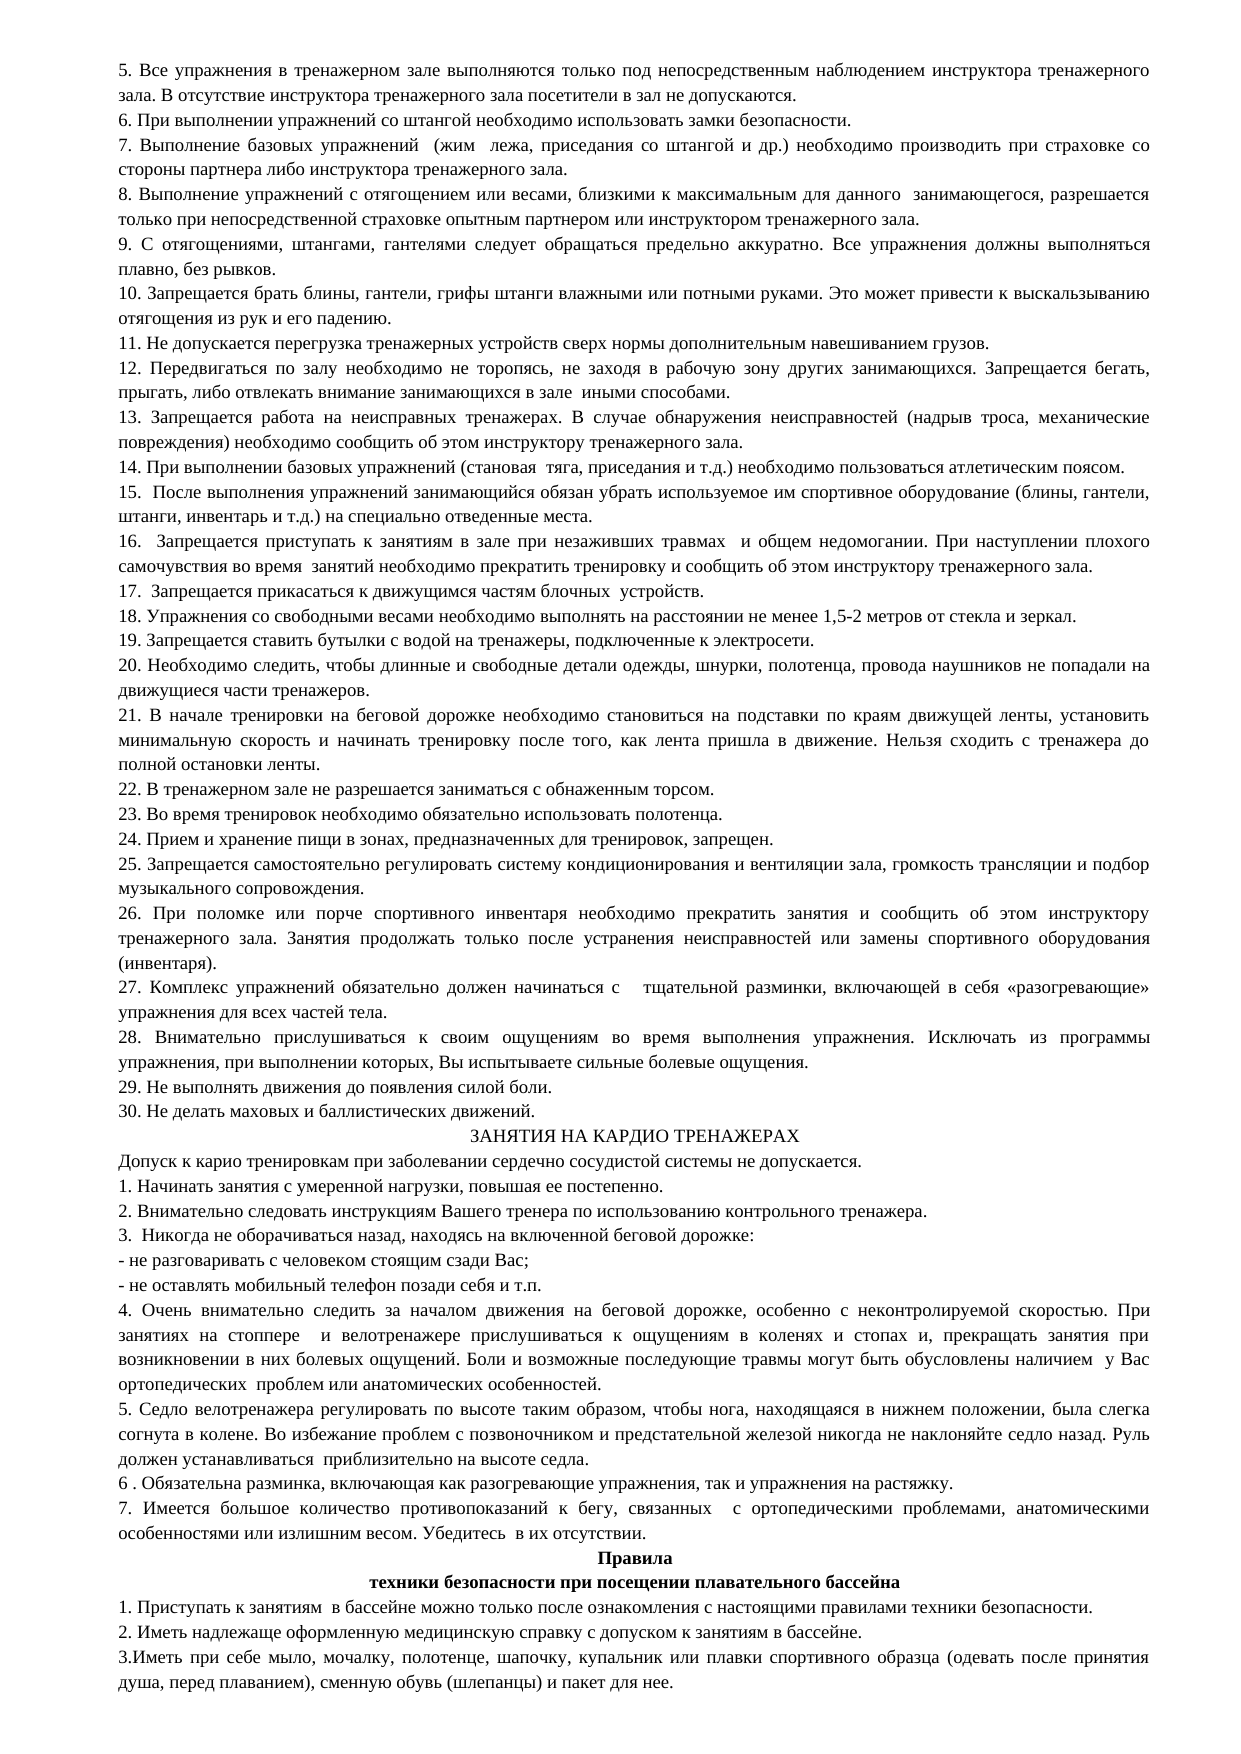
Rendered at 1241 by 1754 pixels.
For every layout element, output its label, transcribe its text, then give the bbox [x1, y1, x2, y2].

text ЗАНЯТИЯ НА КАРДИО ТРЕНАЖЕРАХ [118, 1125, 1152, 1147]
text 27. Комплекс упражнений обязательно должен начинаться с тщательной разминки, включающей в себя «разогревающие» упражнения для всех частей тела. [118, 976, 1152, 1023]
text 15. После выполнения упражнений занимающийся обязан убрать используемое им спортивное оборудование (блины, гантели, штанги, инвентарь и т.д.) на специально отведенные места. [118, 481, 1152, 527]
text 4. Очень внимательно следить за началом движения на беговой дорожке, особенно с неконтролируемой скоростью. При занятиях на стоппере и велотренажере прислушиваться к ощущениям в коленях и стопах и, прекращать занятия при возникновении в них болевых ощущений. Боли и возможные последующие травмы могут быть обусловлены наличием у Вас ортопедических проблем или анатомических особенностей. [118, 1299, 1152, 1395]
text 13. Запрещается работа на неисправных тренажерах. В случае обнаружения неисправностей (надрыв троса, механические повреждения) необходимо сообщить об этом инструктору тренажерного зала. [118, 406, 1152, 453]
text 18. Упражнения со свободными весами необходимо выполнять на расстоянии не менее 1,5-2 метров от стекла и зеркал. [118, 604, 1152, 626]
text 8. Выполнение упражнений с отягощением или весами, близкими к максимальным для данного занимающегося, разрешается только при непосредственной страховке опытным партнером или инструктором тренажерного зала. [118, 183, 1152, 229]
text 1. Приступать к занятиям в бассейне можно только после ознакомления с настоящими правилами техники безопасности. [118, 1596, 1152, 1618]
text 29. Не выполнять движения до появления силой боли. [118, 1076, 1152, 1097]
text 24. Прием и хранение пищи в зонах, предназначенных для тренировок, запрещен. [118, 828, 1152, 849]
text 2. Внимательно следовать инструкциям Вашего тренера по использованию контрольного тренажера. [118, 1199, 1152, 1221]
text 6. При выполнении упражнений со штангой необходимо использовать замки безопасности. [118, 109, 1152, 130]
text 5. Все упражнения в тренажерном зале выполняются только под непосредственным наблюдением инструктора тренажерного зала. В отсутствие инструктора тренажерного зала посетители в зал не допускаются. [118, 59, 1152, 106]
text 21. В начале тренировки на беговой дорожке необходимо становиться на подставки по краям движущей ленты, установить минимальную скорость и начинать тренировку после того, как лента пришла в движение. Нельзя сходить с тренажера до полной остановки ленты. [118, 704, 1152, 775]
text 3.Иметь при себе мыло, мочалку, полотенце, шапочку, купальник или плавки спортивного образца (одевать после принятия душа, перед плаванием), сменную обувь (шлепанцы) и пакет для нее. [118, 1646, 1152, 1692]
text 23. Во время тренировок необходимо обязательно использовать полотенца. [118, 803, 1152, 824]
text 30. Не делать маховых и баллистических движений. [118, 1100, 1152, 1122]
text 25. Запрещается самостоятельно регулировать систему кондиционирования и вентиляции зала, громкость трансляции и подбор музыкального сопровождения. [118, 852, 1152, 899]
text 16. Запрещается приступать к занятиям в зале при незаживших травмах и общем недомогании. При наступлении плохого самочувствия во время занятий необходимо прекратить тренировку и сообщить об этом инструктору тренажерного зала. [118, 530, 1152, 577]
text 9. С отягощениями, штангами, гантелями следует обращаться предельно аккуратно. Все упражнения должны выполняться плавно, без рывков. [118, 233, 1152, 279]
text Правила [118, 1547, 1152, 1568]
text 7. Выполнение базовых упражнений (жим лежа, приседания со штангой и др.) необходимо производить при страховке со стороны партнера либо инструктора тренажерного зала. [118, 133, 1152, 180]
text 19. Запрещается ставить бутылки с водой на тренажеры, подключенные к электросети. [118, 629, 1152, 651]
text 10. Запрещается брать блины, гантели, грифы штанги влажными или потными руками. Это может привести к выскальзыванию отягощения из рук и его падению. [118, 282, 1152, 329]
text 1. Начинать занятия с умеренной нагрузки, повышая ее постепенно. [118, 1175, 1152, 1196]
text 14. При выполнении базовых упражнений (становая тяга, приседания и т.д.) необходимо пользоваться атлетическим поясом. [118, 456, 1152, 477]
text 12. Передвигаться по залу необходимо не торопясь, не заходя в рабочую зону других занимающихся. Запрещается бегать, прыгать, либо отвлекать внимание занимающихся в зале иными способами. [118, 357, 1152, 403]
text 17. Запрещается прикасаться к движущимся частям блочных устройств. [118, 580, 1152, 601]
text 7. Имеется большое количество противопоказаний к бегу, связанных с ортопедическими проблемами, анатомическими особенностями или излишним весом. Убедитесь в их отсутствии. [118, 1497, 1152, 1543]
text 22. В тренажерном зале не разрешается заниматься с обнаженным торсом. [118, 778, 1152, 800]
text Допуск к карио тренировкам при заболевании сердечно сосудистой системы не допускается. [118, 1150, 1152, 1172]
text 28. Внимательно прислушиваться к своим ощущениям во время выполнения упражнения. Исключать из программы упражнения, при выполнении которых, Вы испытываете сильные болевые ощущения. [118, 1026, 1152, 1072]
text 20. Необходимо следить, чтобы длинные и свободные детали одежды, шнурки, полотенца, провода наушников не попадали на движущиеся части тренажеров. [118, 654, 1152, 701]
text - не разговаривать с человеком стоящим сзади Вас; [118, 1249, 1152, 1271]
text 26. При поломке или порче спортивного инвентаря необходимо прекратить занятия и сообщить об этом инструктору тренажерного зала. Занятия продолжать только после устранения неисправностей или замены спортивного оборудования (инвентаря). [118, 902, 1152, 973]
text 5. Седло велотренажера регулировать по высоте таким образом, чтобы нога, находящаяся в нижнем положении, была слегка согнута в колене. Во избежание проблем с позвоночником и предстательной железой никогда не наклоняйте седло назад. Руль должен устанавливаться приблизительно на высоте седла. [118, 1398, 1152, 1469]
text 2. Иметь надлежаще оформленную медицинскую справку с допуском к занятиям в бассейне. [118, 1621, 1152, 1643]
text - не оставлять мобильный телефон позади себя и т.п. [118, 1274, 1152, 1296]
text 11. Не допускается перегрузка тренажерных устройств сверх нормы дополнительным навешиванием грузов. [118, 332, 1152, 353]
text 6 . Обязательна разминка, включающая как разогревающие упражнения, так и упражнения на растяжку. [118, 1472, 1152, 1494]
text 3. Никогда не оборачиваться назад, находясь на включенной беговой дорожке: [118, 1224, 1152, 1246]
text техники безопасности при посещении плавательного бассейна [118, 1571, 1152, 1593]
